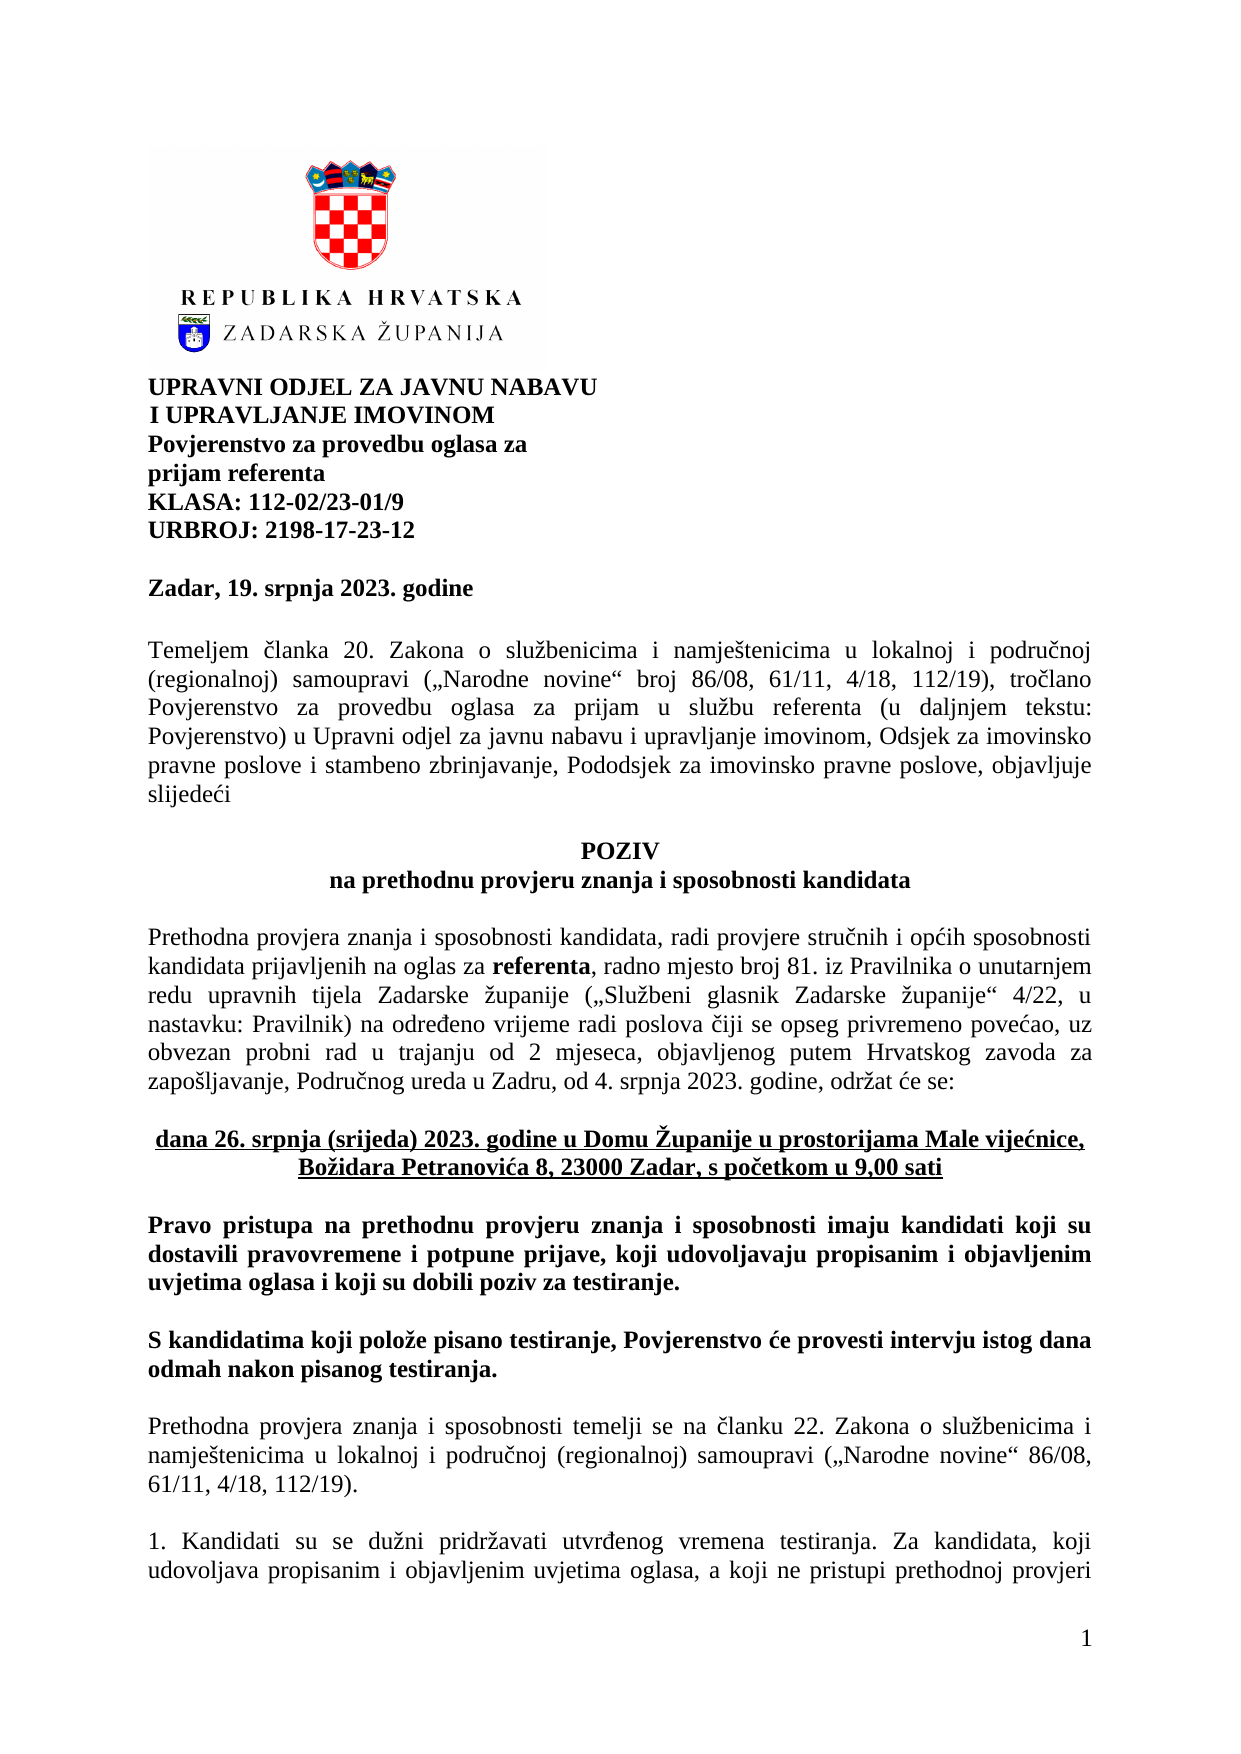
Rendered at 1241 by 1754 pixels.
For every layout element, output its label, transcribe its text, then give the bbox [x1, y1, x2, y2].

text KLASA: 112-02/23-01/9 [148, 487, 1093, 516]
text Pravo pristupa na prethodnu provjeru znanja i sposobnosti imaju kandidati koji su dostavili pravovremene i potpune prijave, koji udovoljavaju propisanim i objavljenim uvjetima oglasa i koji su dobili poziv za testiranje. [148, 1210, 1093, 1296]
text Prethodna provjera znanja i sposobnosti kandidata, radi provjere stručnih i općih sposobnosti kandidata prijavljenih na oglas za referenta, radno mjesto broj 81. iz Pravilnika o unutarnjem redu upravnih tijela Zadarske županije („Službeni glasnik Zadarske županije“ 4/22, u nastavku: Pravilnik) na određeno vrijeme radi poslova čiji se opseg privremeno povećao, uz obvezan probni rad u trajanju od 2 mjeseca, objavljenog putem Hrvatskog zavoda za zapošljavanje, Područnog ureda u Zadru, od 4. srpnja 2023. godine, održat će se: [148, 922, 1093, 1095]
text URBROJ: 2198-17-23-12 [148, 516, 1093, 544]
text UPRAVNI ODJEL ZA JAVNU NABAVU [148, 372, 1093, 401]
text Temeljem članka 20. Zakona o službenicima i namještenicima u lokalnoj i područnoj (regionalnoj) samoupravi („Narodne novine“ broj 86/08, 61/11, 4/18, 112/19), tročlano Povjerenstvo za provedbu oglasa za prijam u službu referenta (u daljnjem tekstu: Povjerenstvo) u Upravni odjel za javnu nabavu i upravljanje imovinom, Odsjek za imovinsko pravne poslove i stambeno zbrinjavanje, Pododsjek za imovinsko pravne poslove, objavljuje slijedeći [148, 635, 1093, 807]
text dana 26. srpnja (srijeda) 2023. godine u Domu Županije u prostorijama Male vijećnice, Božidara Petranovića 8, 23000 Zadar, s početkom u 9,00 sati [148, 1124, 1093, 1181]
text Prethodna provjera znanja i sposobnosti temelji se na članku 22. Zakona o službenicima i namještenicima u lokalnoj i područnoj (regionalnoj) samoupravi („Narodne novine“ 86/08, 61/11, 4/18, 112/19). [148, 1411, 1093, 1497]
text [148, 1526, 1093, 1584]
text S kandidatima koji polože pisano testiranje, Povjerenstvo će provesti intervju istog dana odmah nakon pisanog testiranja. [148, 1325, 1093, 1382]
text na prethodnu provjeru znanja i sposobnosti kandidata [148, 865, 1093, 894]
text Povjerenstvo za provedbu oglasa za [148, 429, 1093, 458]
text prijam referenta [148, 458, 1093, 487]
text I UPRAVLJANJE IMOVINOM [118, 401, 1093, 429]
text POZIV [148, 836, 1093, 865]
text Zadar, 19. srpnja 2023. godine [148, 573, 1093, 602]
